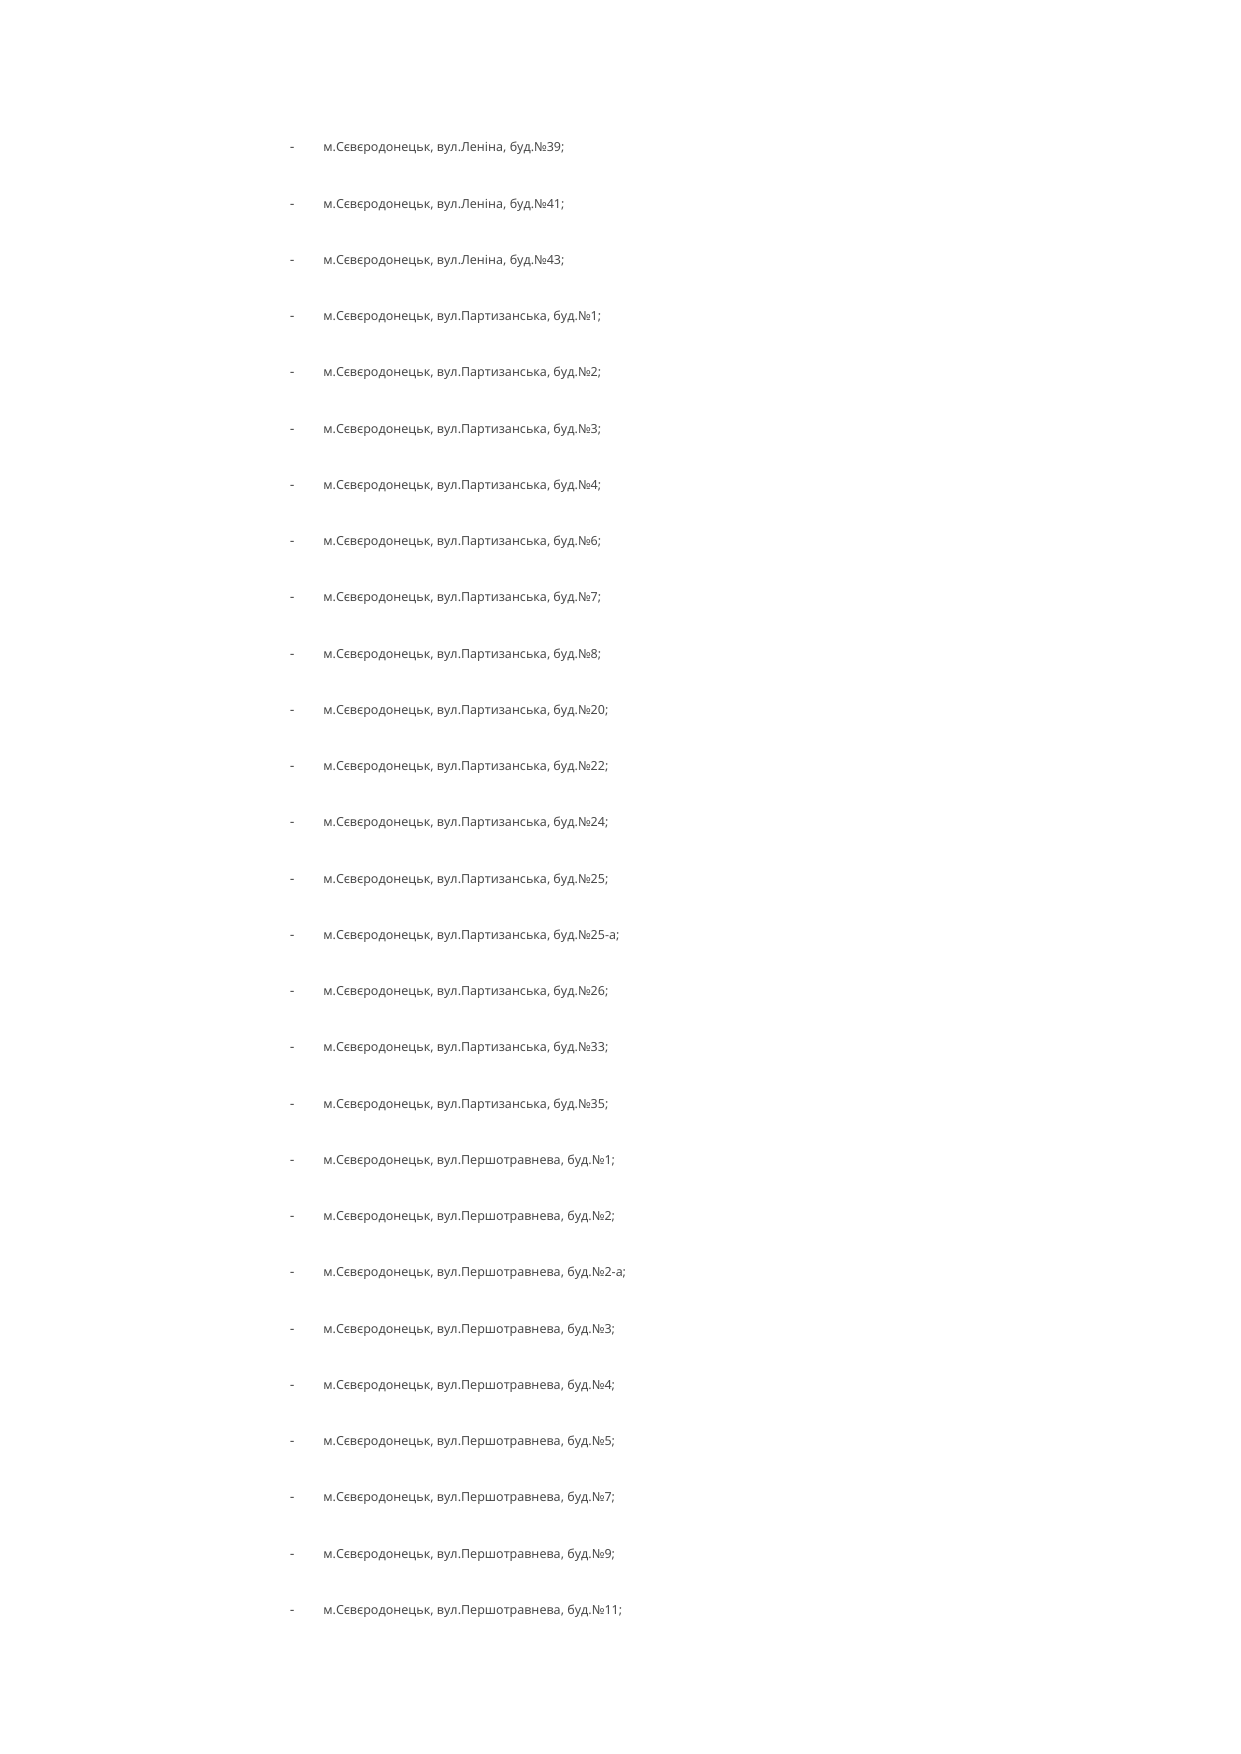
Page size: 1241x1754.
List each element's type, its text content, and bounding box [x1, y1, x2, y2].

text  м.Сєвєродонецьк, вул.Партизанська, буд.№25; [290, 849, 1152, 887]
text  м.Сєвєродонецьк, вул.Першотравнева, буд.№2; [290, 1187, 1152, 1224]
text  м.Сєвєродонецьк, вул.Партизанська, буд.№7; [290, 568, 1152, 606]
text  м.Сєвєродонецьк, вул.Леніна, буд.№43; [290, 231, 1152, 268]
text  м.Сєвєродонецьк, вул.Першотравнева, буд.№9; [290, 1524, 1152, 1562]
text  м.Сєвєродонецьк, вул.Партизанська, буд.№2; [290, 343, 1152, 381]
text  м.Сєвєродонецьк, вул.Першотравнева, буд.№11; [290, 1581, 1152, 1618]
text  м.Сєвєродонецьк, вул.Партизанська, буд.№20; [290, 681, 1152, 718]
text  м.Сєвєродонецьк, вул.Партизанська, буд.№6; [290, 512, 1152, 549]
text  м.Сєвєродонецьк, вул.Партизанська, буд.№22; [290, 737, 1152, 774]
text  м.Сєвєродонецьк, вул.Першотравнева, буд.№7; [290, 1468, 1152, 1506]
text  м.Сєвєродонецьк, вул.Партизанська, буд.№1; [290, 287, 1152, 324]
text  м.Сєвєродонецьк, вул.Партизанська, буд.№25-а; [290, 906, 1152, 943]
text  м.Сєвєродонецьк, вул.Леніна, буд.№41; [290, 174, 1152, 212]
text  м.Сєвєродонецьк, вул.Першотравнева, буд.№5; [290, 1412, 1152, 1449]
text  м.Сєвєродонецьк, вул.Партизанська, буд.№33; [290, 1018, 1152, 1056]
text  м.Сєвєродонецьк, вул.Леніна, буд.№39; [290, 118, 1152, 156]
text  м.Сєвєродонецьк, вул.Партизанська, буд.№3; [290, 399, 1152, 437]
text  м.Сєвєродонецьк, вул.Першотравнева, буд.№4; [290, 1356, 1152, 1393]
text  м.Сєвєродонецьк, вул.Партизанська, буд.№4; [290, 456, 1152, 493]
text  м.Сєвєродонецьк, вул.Партизанська, буд.№35; [290, 1074, 1152, 1112]
text  м.Сєвєродонецьк, вул.Першотравнева, буд.№3; [290, 1299, 1152, 1337]
text  м.Сєвєродонецьк, вул.Першотравнева, буд.№1; [290, 1131, 1152, 1168]
text  м.Сєвєродонецьк, вул.Партизанська, буд.№8; [290, 624, 1152, 662]
text  м.Сєвєродонецьк, вул.Першотравнева, буд.№2-а; [290, 1243, 1152, 1281]
text  м.Сєвєродонецьк, вул.Партизанська, буд.№24; [290, 793, 1152, 831]
text  м.Сєвєродонецьк, вул.Партизанська, буд.№26; [290, 962, 1152, 999]
